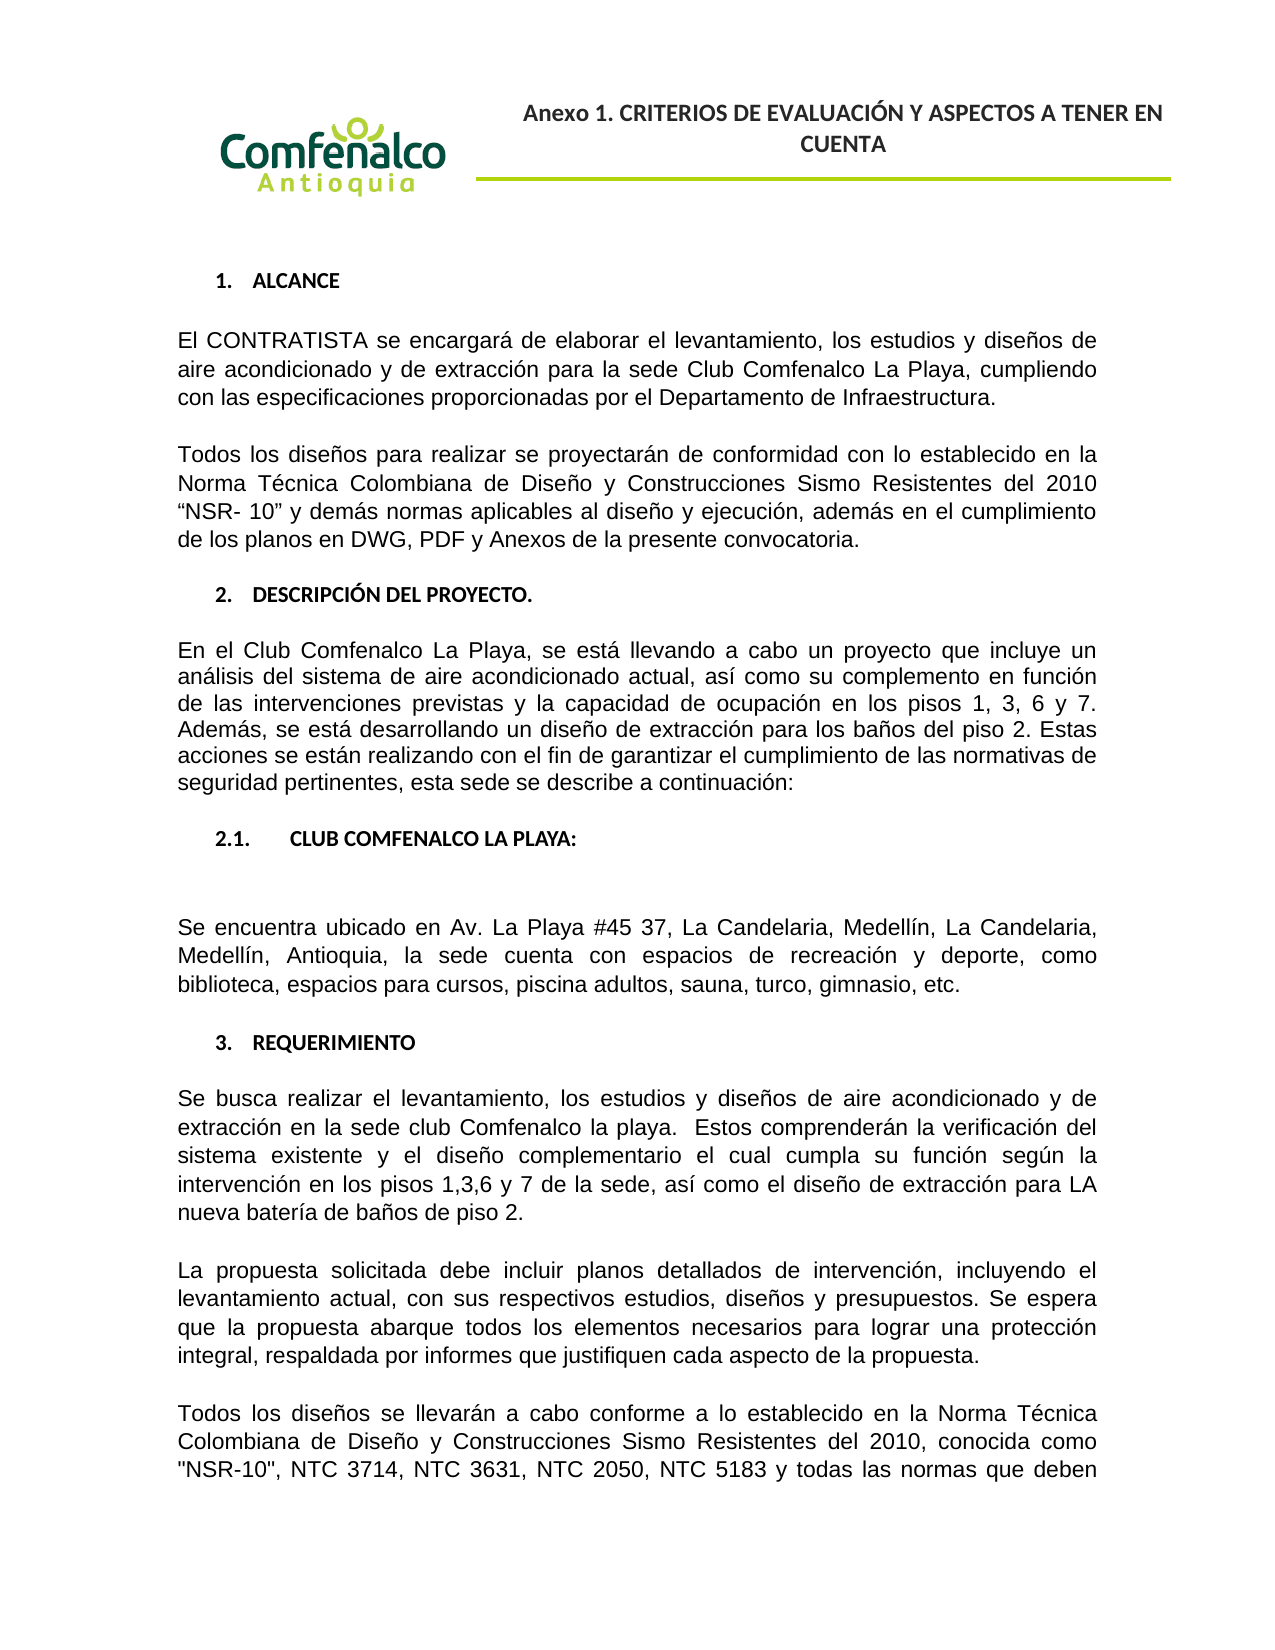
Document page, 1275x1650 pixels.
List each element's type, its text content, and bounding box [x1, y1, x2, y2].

picture [206, 97, 462, 211]
subtitle ALCANCE [215, 267, 1098, 295]
text En el Club Comfenalco La Playa, se está llevando a cabo un proyecto que incluye un análisis del sistema de aire acondicionado actual, así como su complemento en función de las intervenciones previstas y la capacidad de ocupación en los pisos 1, 3, 6 y 7. Además, se está desarrollando un diseño de extracción para los baños del piso 2. Estas acciones se están realizando con el fin de garantizar el cumplimiento de las normativas de seguridad pertinentes, esta sede se describe a continuación: [177, 637, 1098, 795]
text La propuesta solicitada debe incluir planos detallados de intervención, incluyendo el levantamiento actual, con sus respectivos estudios, diseños y presupuestos. Se espera que la propuesta abarque todos los elementos necesarios para lograr una protección integral, respaldada por informes que justifiquen cada aspecto de la propuesta. [177, 1257, 1098, 1368]
subtitle DESCRIPCIÓN DEL PROYECTO. [215, 580, 1098, 608]
text Se busca realizar el levantamiento, los estudios y diseños de aire acondicionado y de extracción en la sede club Comfenalco la playa. Estos comprenderán la verificación del sistema existente y el diseño complementario el cual cumpla su función según la intervención en los pisos 1,3,6 y 7 de la sede, así como el diseño de extracción para LA nueva batería de baños de piso 2. [177, 1085, 1098, 1225]
text Se encuentra ubicado en Av. La Playa #45 37, La Candelaria, Medellín, La Candelaria, Medellín, Antioquia, la sede cuenta con espacios de recreación y deporte, como biblioteca, espacios para cursos, piscina adultos, sauna, turco, gimnasio, etc. [177, 914, 1098, 997]
text Todos los diseños para realizar se proyectarán de conformidad con lo establecido en la Norma Técnica Colombiana de Diseño y Construcciones Sismo Resistentes del 2010 “NSR- 10” y demás normas aplicables al diseño y ejecución, además en el cumplimiento de los planos en DWG, PDF y Anexos de la presente convocatoria. [177, 441, 1098, 553]
subtitle REQUERIMIENTO [215, 1028, 1098, 1056]
subtitle CLUB COMFENALCO LA PLAYA: [215, 824, 1098, 852]
text El CONTRATISTA se encargará de elaborar el levantamiento, los estudios y diseños de aire acondicionado y de extracción para la sede Club Comfenalco La Playa, cumpliendo con las especificaciones proporcionadas por el Departamento de Infraestructura. [177, 327, 1098, 411]
